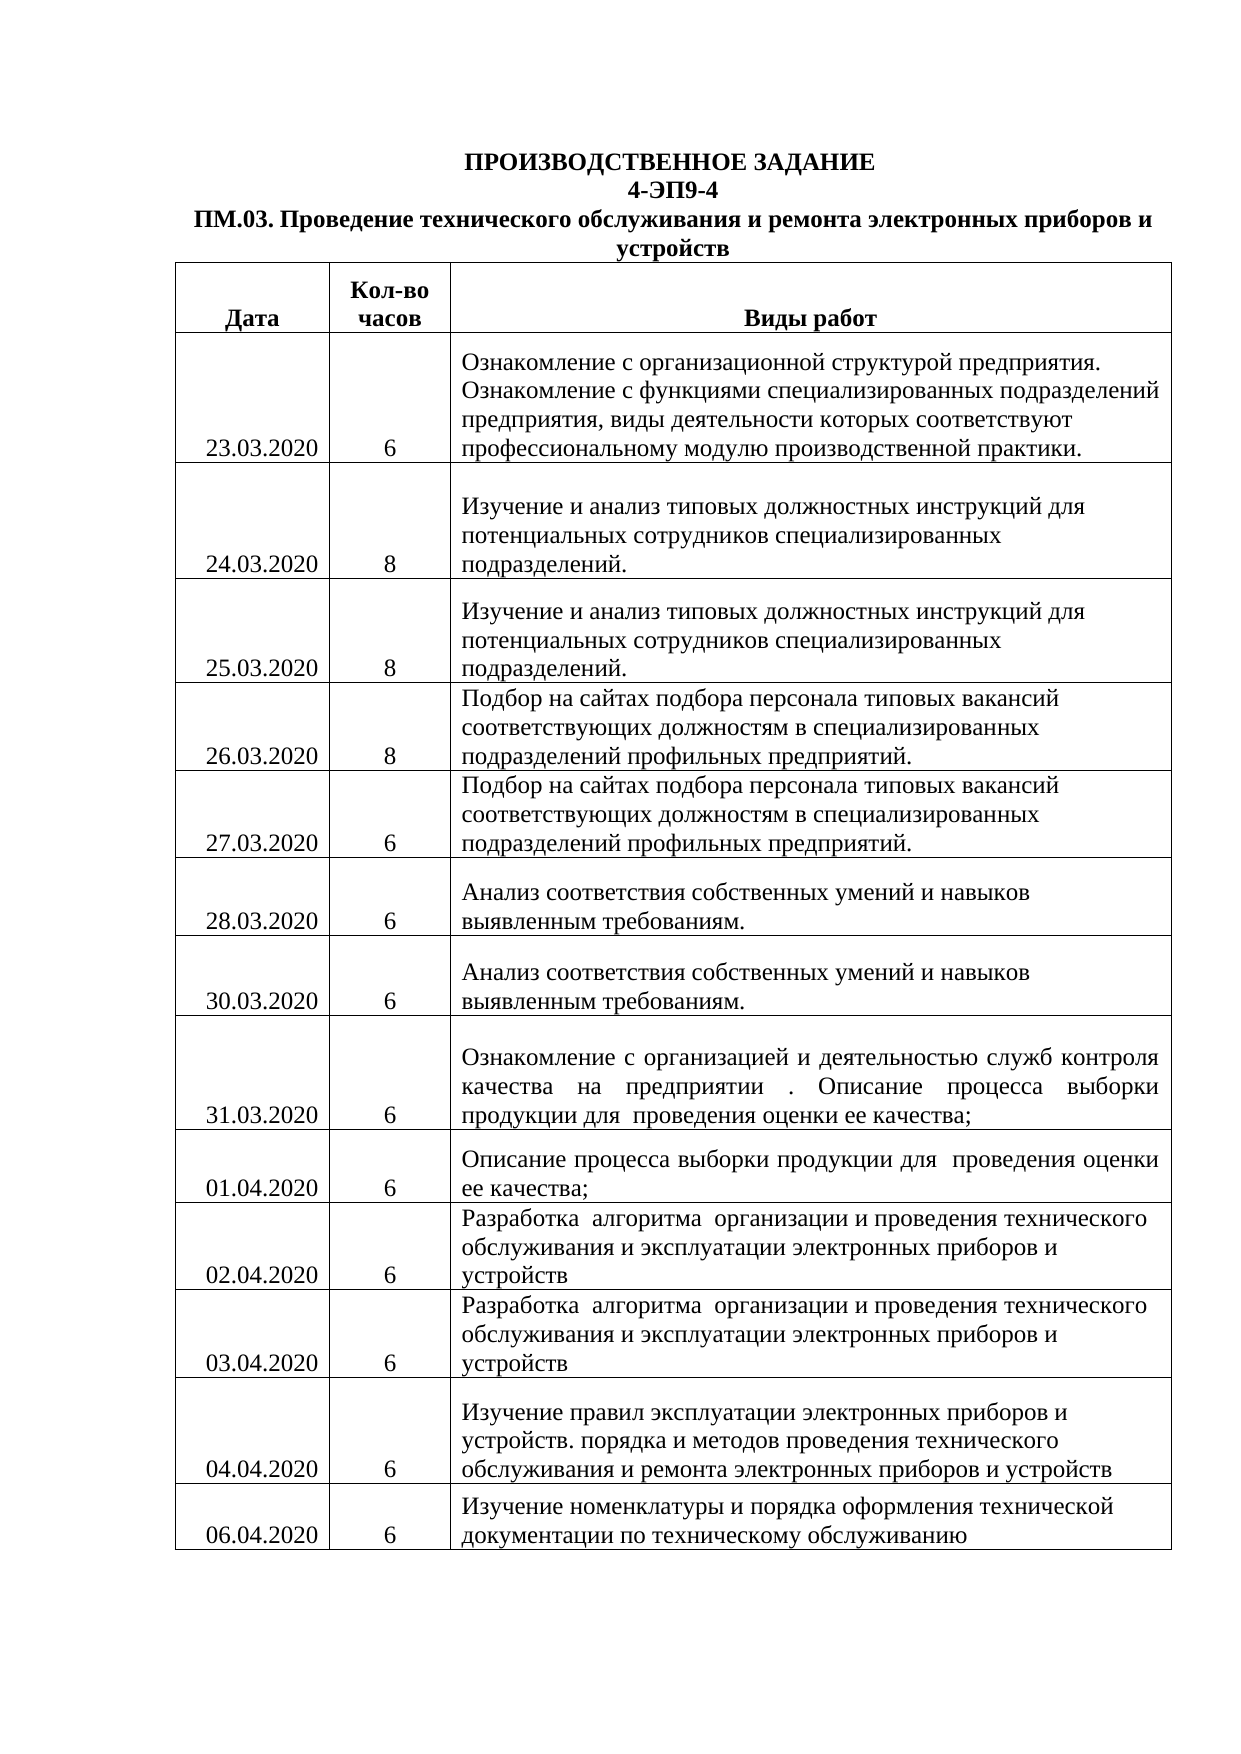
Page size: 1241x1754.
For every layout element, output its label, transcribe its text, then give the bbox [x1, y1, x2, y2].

table_cell 6 [330, 1203, 450, 1289]
table_cell Кол-во часов [330, 263, 450, 332]
table_cell Изучение и анализ типовых должностных инструкций для потенциальных сотрудников специализированных подразделений. [451, 579, 1171, 682]
table_cell Анализ соответствия собственных умений и навыков выявленным требованиям. [451, 858, 1171, 935]
table_cell 23.03.2020 [176, 333, 329, 462]
table_cell 26.03.2020 [176, 683, 329, 769]
table_cell Разработка алгоритма организации и проведения технического обслуживания и эксплуатации электронных приборов и устройств [451, 1203, 1171, 1289]
table_cell 8 [330, 683, 450, 769]
table_cell Изучение номенклатуры и порядка оформления технической документации по техническому обслуживанию [451, 1484, 1171, 1548]
table_cell 8 [330, 579, 450, 682]
table_cell Описание процесса выборки продукции для проведения оценки ее качества; [451, 1130, 1171, 1202]
table_header ПРОИЗВОДСТВЕННОЕ ЗАДАНИЕ 4-ЭП9-4 ПМ.03. Проведение технического обслуживания и ремонта электронных приборов и устройств [175, 118, 1171, 262]
table_cell 6 [330, 858, 450, 935]
table_cell 04.04.2020 [176, 1378, 329, 1483]
table_cell 8 [330, 463, 450, 577]
table_cell Анализ соответствия собственных умений и навыков выявленным требованиям. [451, 936, 1171, 1014]
table_cell 06.04.2020 [176, 1484, 329, 1548]
table_cell Изучение правил эксплуатации электронных приборов и устройств. порядка и методов проведения технического обслуживания и ремонта электронных приборов и устройств [451, 1378, 1171, 1483]
table_cell Ознакомление с организацией и деятельностью служб контроля качества на предприятии . Описание процесса выборки продукции для проведения оценки ее качества; [451, 1016, 1171, 1129]
table_cell Дата [176, 263, 329, 332]
table_cell 6 [330, 333, 450, 462]
table_cell 03.04.2020 [176, 1290, 329, 1377]
table_cell 24.03.2020 [176, 463, 329, 577]
table_cell 02.04.2020 [176, 1203, 329, 1289]
table_cell 6 [330, 1378, 450, 1483]
table_cell Подбор на сайтах подбора персонала типовых вакансий соответствующих должностям в специализированных подразделений профильных предприятий. [451, 771, 1171, 857]
table_cell 6 [330, 1484, 450, 1548]
table_cell 25.03.2020 [176, 579, 329, 682]
table_cell Разработка алгоритма организации и проведения технического обслуживания и эксплуатации электронных приборов и устройств [451, 1290, 1171, 1377]
table_cell Виды работ [451, 263, 1171, 332]
table_cell 6 [330, 1130, 450, 1202]
table_cell 30.03.2020 [176, 936, 329, 1014]
table_cell 01.04.2020 [176, 1130, 329, 1202]
table_cell 6 [330, 1290, 450, 1377]
table_cell Изучение и анализ типовых должностных инструкций для потенциальных сотрудников специализированных подразделений. [451, 463, 1171, 577]
table_cell 27.03.2020 [176, 771, 329, 857]
table_cell Ознакомление с организационной структурой предприятия. Ознакомление с функциями специализированных подразделений предприятия, виды деятельности которых соответствуют профессиональному модулю производственной практики. [451, 333, 1171, 462]
table_cell Подбор на сайтах подбора персонала типовых вакансий соответствующих должностям в специализированных подразделений профильных предприятий. [451, 683, 1171, 769]
table_cell 31.03.2020 [176, 1016, 329, 1129]
table_cell 28.03.2020 [176, 858, 329, 935]
table_cell 6 [330, 936, 450, 1014]
table_cell 6 [330, 1016, 450, 1129]
table_cell 6 [330, 771, 450, 857]
